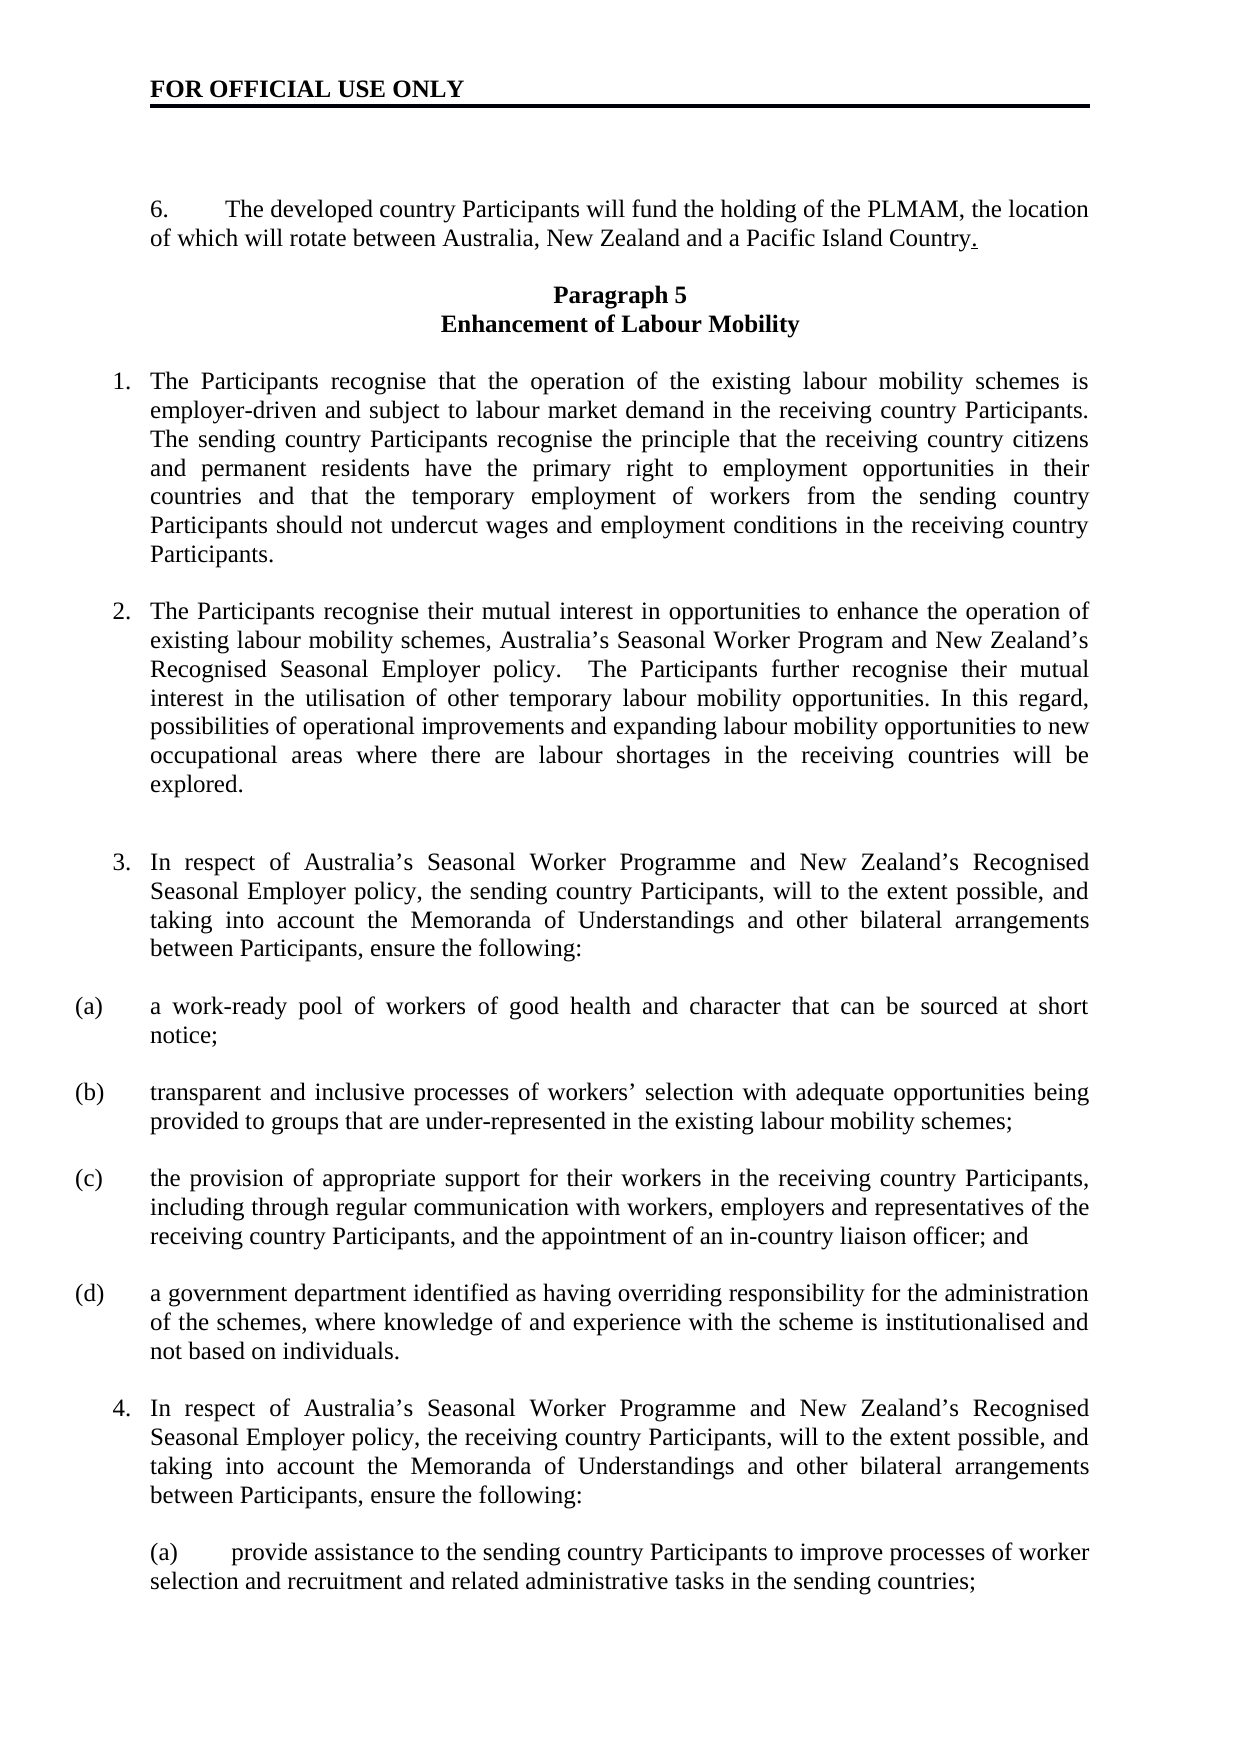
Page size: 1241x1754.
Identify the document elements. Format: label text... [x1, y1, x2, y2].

list the provision of appropriate support for their workers in the receiving country Participants, including through regular communication with workers, employers and representatives of the receiving country Participants, and the appointment of an in-country liaison officer; and [75, 1163, 1090, 1250]
list The Participants recognise their mutual interest in opportunities to enhance the operation of existing labour mobility schemes, Australia’s Seasonal Worker Program and New Zealand’s Recognised Seasonal Employer policy. The Participants further recognise their mutual interest in the utilisation of other temporary labour mobility opportunities. In this regard, possibilities of operational improvements and expanding labour mobility opportunities to new occupational areas where there are labour shortages in the receiving countries will be explored. [112, 596, 1090, 798]
text (a) provide assistance to the sending country Participants to improve processes of worker selection and recruitment and related administrative tasks in the sending countries; [150, 1537, 1090, 1595]
text Paragraph 5 [150, 280, 1090, 309]
text Enhancement of Labour Mobility [150, 309, 1090, 338]
list In respect of Australia’s Seasonal Worker Programme and New Zealand’s Recognised Seasonal Employer policy, the sending country Participants, will to the extent possible, and taking into account the Memoranda of Understandings and other bilateral arrangements between Participants, ensure the following: [112, 847, 1090, 962]
list The Participants recognise that the operation of the existing labour mobility schemes is employer-driven and subject to labour market demand in the receiving country Participants. The sending country Participants recognise the principle that the receiving country citizens and permanent residents have the primary right to employment opportunities in their countries and that the temporary employment of workers from the sending country Participants should not undercut wages and employment conditions in the receiving country Participants. [112, 366, 1090, 568]
list a work-ready pool of workers of good health and character that can be sourced at short notice; [75, 991, 1090, 1048]
list In respect of Australia’s Seasonal Worker Programme and New Zealand’s Recognised Seasonal Employer policy, the receiving country Participants, will to the extent possible, and taking into account the Memoranda of Understandings and other bilateral arrangements between Participants, ensure the following: [112, 1393, 1090, 1508]
list a government department identified as having overriding responsibility for the administration of the schemes, where knowledge of and experience with the scheme is institutionalised and not based on individuals. [75, 1278, 1090, 1365]
text 6. The developed country Participants will fund the holding of the PLMAM, the location of which will rotate between Australia, New Zealand and a Pacific Island Country. [150, 194, 1090, 251]
list transparent and inclusive processes of workers’ selection with adequate opportunities being provided to groups that are under-represented in the existing labour mobility schemes; [75, 1077, 1090, 1135]
